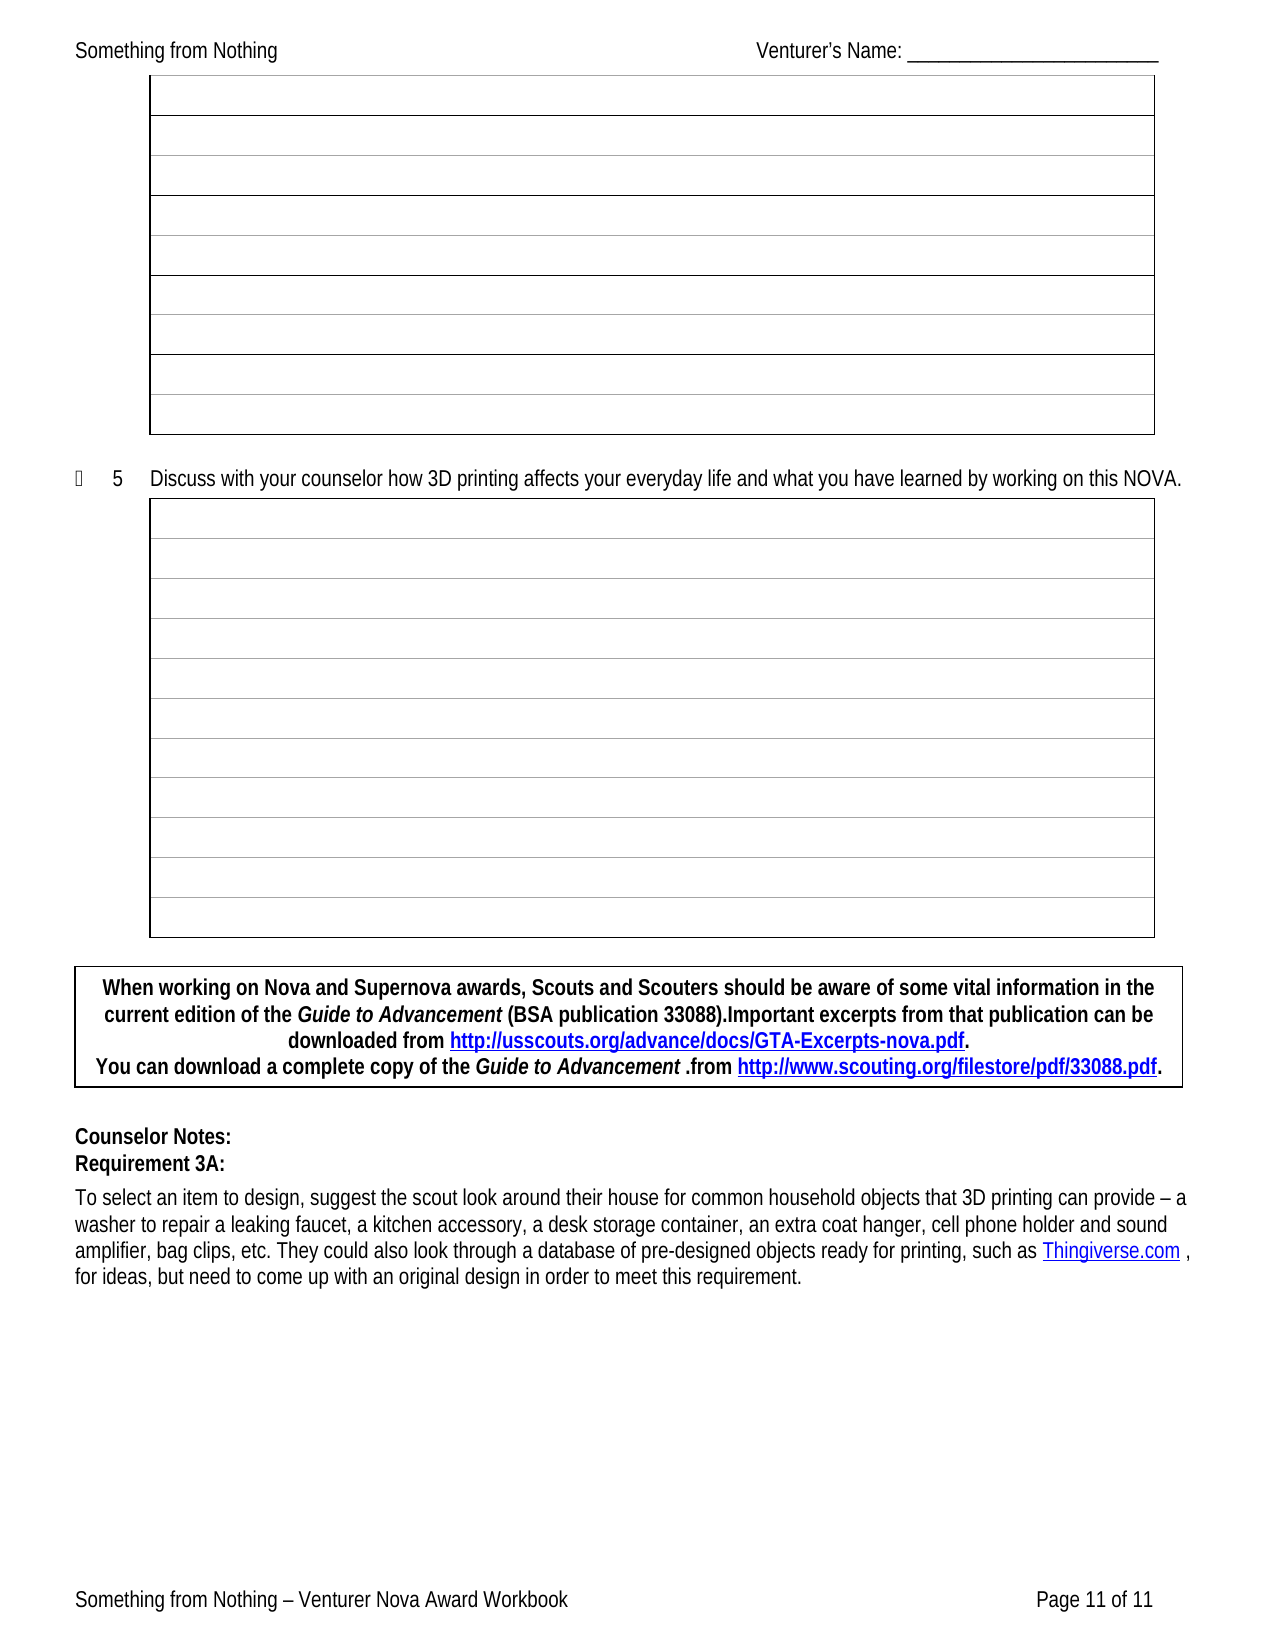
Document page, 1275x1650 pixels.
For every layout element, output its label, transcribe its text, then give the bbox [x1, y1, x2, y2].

table_cell [151, 236, 1154, 274]
table_cell [151, 355, 1154, 394]
text Requirement 3A: [75, 1149, 1200, 1176]
table_cell [151, 619, 1154, 658]
table_cell [151, 858, 1154, 897]
text To select an item to design, suggest the scout look around their house for common household objects that 3D printing can provide – a washer to repair a leaking faucet, a kitchen accessory, a desk storage container, an extra coat hanger, cell phone holder and sound amplifier, bag clips, etc. They could also look through a database of pre-designed objects ready for printing, such as Thingiverse.com , for ideas, but need to come up with an original design in order to meet this requirement. [75, 1184, 1200, 1289]
table_cell [151, 898, 1154, 937]
table_cell [151, 659, 1154, 697]
text Counselor Notes: [75, 1123, 1200, 1149]
text 5 Discuss with your counselor how 3D printing affects your everyday life and what you have learned by working on this NOVA. [75, 465, 1200, 492]
table_cell [151, 116, 1154, 155]
table_cell [151, 315, 1154, 354]
table_cell [151, 156, 1154, 195]
table_cell [151, 395, 1154, 434]
table_header [151, 499, 1154, 538]
table_cell [151, 76, 1154, 115]
table_cell [151, 818, 1154, 857]
table_cell [151, 739, 1154, 777]
table_cell [151, 276, 1154, 314]
table_cell [151, 539, 1154, 578]
table_cell [151, 699, 1154, 737]
table_cell [151, 196, 1154, 234]
table_cell [151, 579, 1154, 618]
table_cell [151, 778, 1154, 817]
